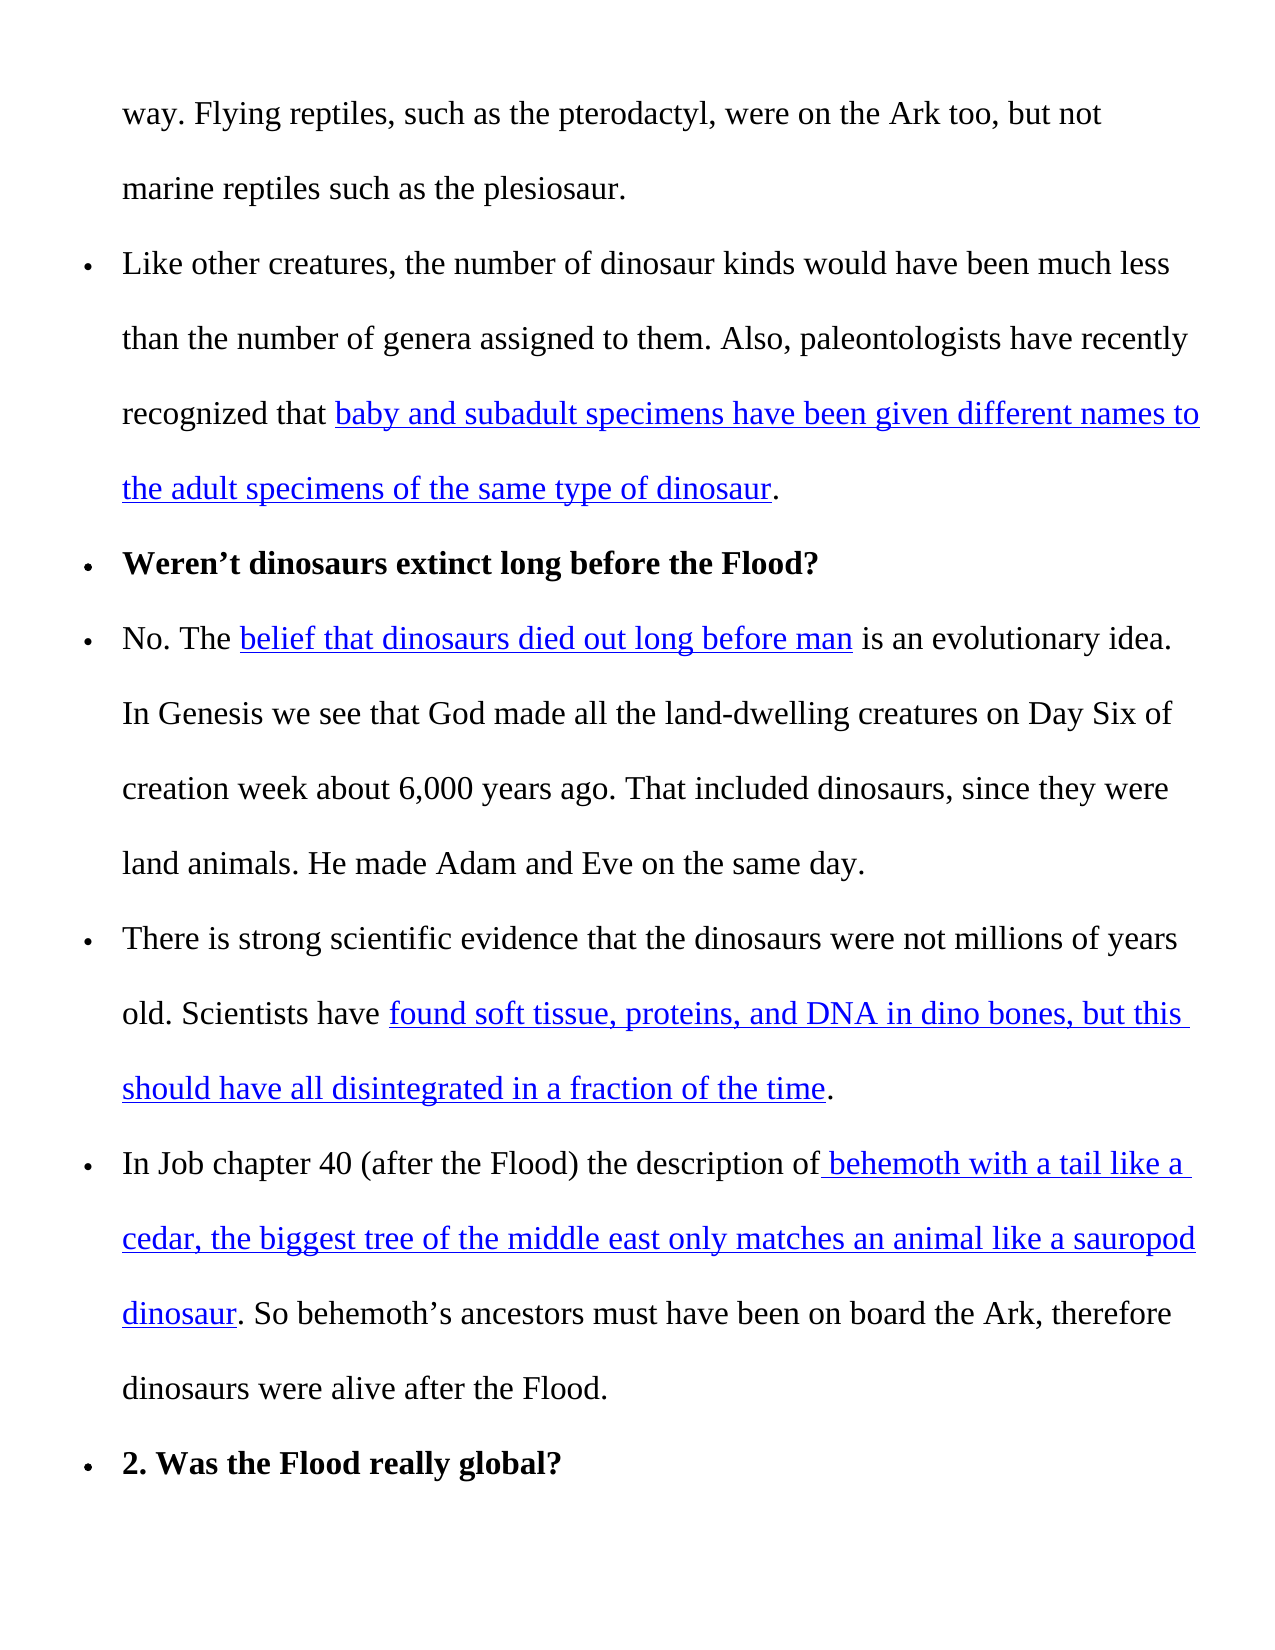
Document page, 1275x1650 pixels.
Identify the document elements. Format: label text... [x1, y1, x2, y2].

list Weren’t dinosaurs extinct long before the Flood? [84, 525, 1200, 600]
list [84, 75, 1200, 225]
list In Job chapter 40 (after the Flood) the description of behemoth with a tail like a cedar, the biggest tree of the middle east only matches an animal like a sauropod dinosaur. So behemoth’s ancestors must have been on board the Ark, therefore dinosaurs were alive after the Flood. [84, 1125, 1200, 1425]
list No. The belief that dinosaurs died out long before man is an evolutionary idea. In Genesis we see that God made all the land-dwelling creatures on Day Six of creation week about 6,000 years ago. That included dinosaurs, since they were land animals. He made Adam and Eve on the same day. [84, 600, 1200, 900]
list 2. Was the Flood really global? [84, 1425, 1200, 1500]
list Like other creatures, the number of dinosaur kinds would have been much less than the number of genera assigned to them. Also, paleontologists have recently recognized that baby and subadult specimens have been given different names to the adult specimens of the same type of dinosaur. [84, 225, 1200, 525]
list There is strong scientific evidence that the dinosaurs were not millions of years old. Scientists have found soft tissue, proteins, and DNA in dino bones, but this should have all disintegrated in a fraction of the time. [84, 900, 1200, 1125]
